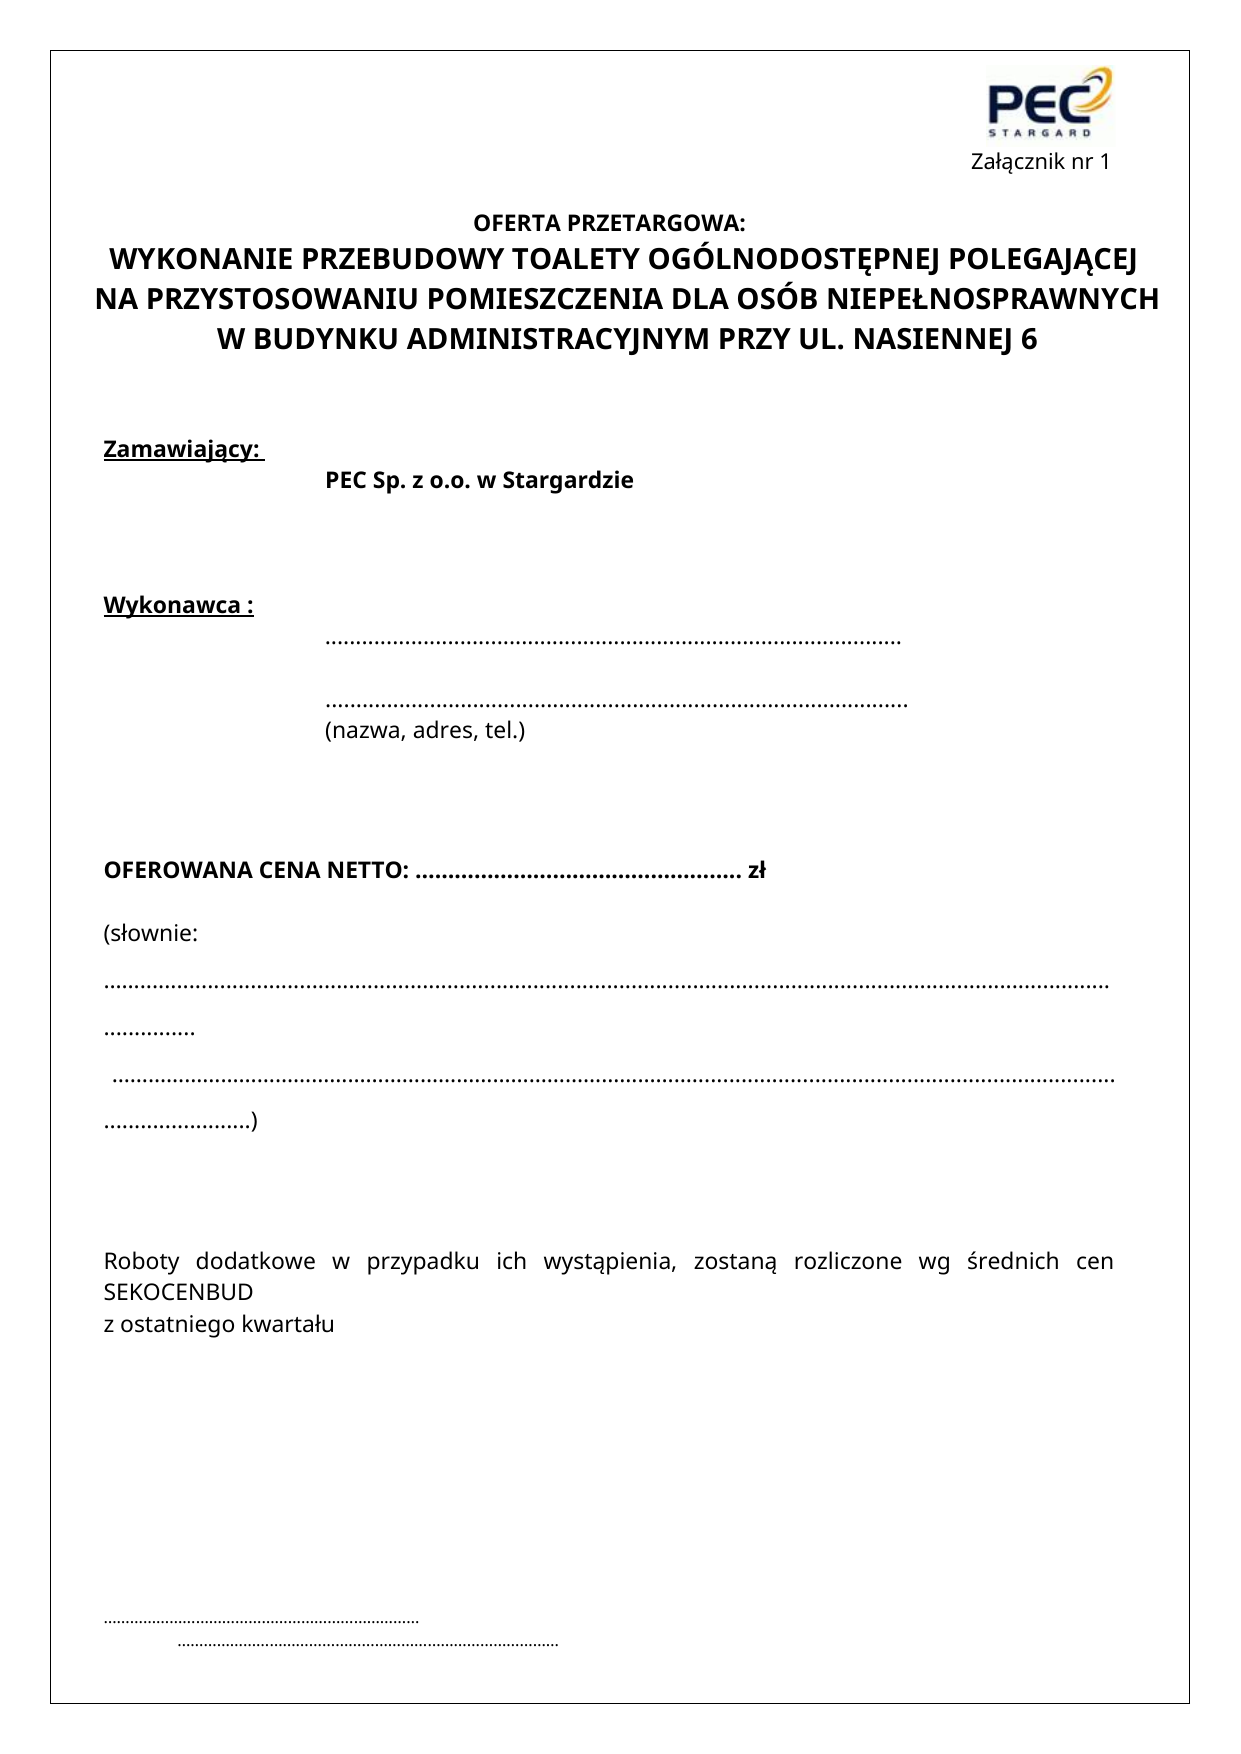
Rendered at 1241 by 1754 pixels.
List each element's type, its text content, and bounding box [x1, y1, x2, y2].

text (nazwa, adres, tel.) [283, 714, 1116, 745]
text .............................................................................................. [103, 620, 1116, 651]
text OFEROWANA CENA NETTO: ………………………………………….. zł [103, 854, 1116, 886]
text Zamawiający: [103, 433, 1116, 464]
text Roboty dodatkowe w przypadku ich wystąpienia, zostaną rozliczone wg średnich cen SEKOCENBUD z ostatniego kwartału [103, 1245, 1116, 1339]
text ............................................................................................... [251, 683, 1116, 714]
text ……………………………………………………………… …………………………………………………………………………… [103, 1606, 1146, 1651]
text (słownie: ……............................................................................................................................................................................. [103, 917, 1116, 1042]
text OFERTA PRZETARGOWA: [103, 207, 1116, 238]
text Wykonawca : [103, 589, 1116, 620]
text WYKONANIE PRZEBUDOWY TOALETY OGÓLNODOSTĘPNEJ POLEGAJĄCEJ NA PRZYSTOSOWANIU POMIESZCZENIA DLA OSÓB NIEPEŁNOSPRAWNYCH W BUDYNKU ADMINISTRACYJNYM PRZY UL. NASIENNEJ 6 [88, 238, 1166, 358]
text Załącznik nr 1 [841, 146, 1116, 176]
text PEC Sp. z o.o. w Stargardzie [251, 464, 1116, 495]
picture [986, 65, 1116, 147]
text …………………………………………………………………………………….............................................................................................) [103, 1058, 1116, 1136]
